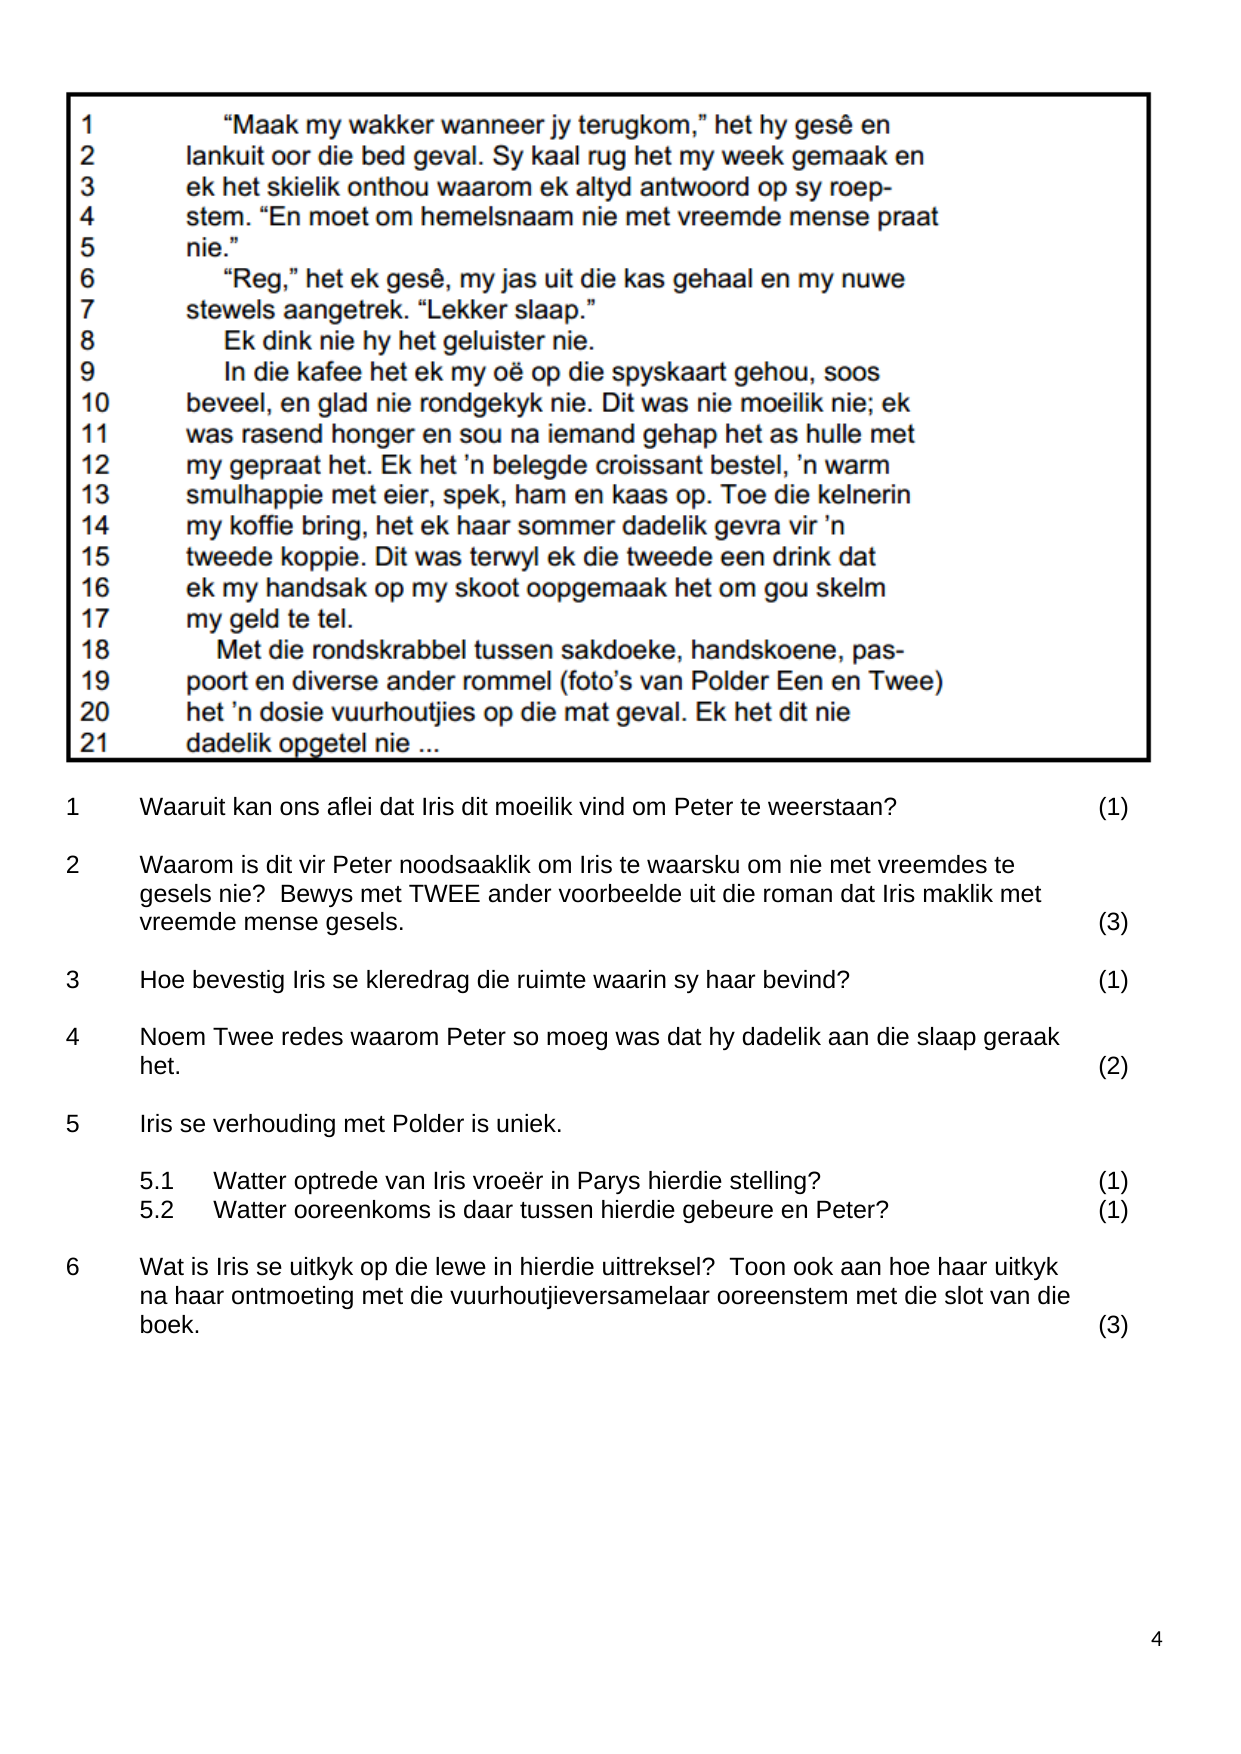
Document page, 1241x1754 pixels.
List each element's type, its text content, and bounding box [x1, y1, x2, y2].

text gesels nie? Bewys met TWEE ander voorbeelde uit die roman dat Iris maklik met [66, 879, 1162, 907]
text 5.1 Watter optrede van Iris vroeër in Parys hierdie stelling? (1) [66, 1166, 1162, 1195]
text vreemde mense gesels. (3) [66, 907, 1162, 936]
text 1 Waaruit kan ons aflei dat Iris dit moeilik vind om Peter te weerstaan? (1) [66, 792, 1162, 821]
text na haar ontmoeting met die vuurhoutjieversamelaar ooreenstem met die slot van die [66, 1281, 1162, 1310]
picture [65, 88, 1163, 764]
text 4 Noem Twee redes waarom Peter so moeg was dat hy dadelik aan die slaap geraak [66, 1022, 1162, 1051]
text 3 Hoe bevestig Iris se kleredrag die ruimte waarin sy haar bevind? (1) [66, 965, 1162, 994]
text 5 Iris se verhouding met Polder is uniek. [66, 1109, 1162, 1137]
text boek. (3) [66, 1310, 1162, 1339]
text het. (2) [66, 1051, 1162, 1080]
text 5.2 Watter ooreenkoms is daar tussen hierdie gebeure en Peter? (1) [66, 1195, 1162, 1224]
text 2 Waarom is dit vir Peter noodsaaklik om Iris te waarsku om nie met vreemdes te [66, 850, 1162, 879]
text 6 Wat is Iris se uitkyk op die lewe in hierdie uittreksel? Toon ook aan hoe haar uitkyk [66, 1252, 1162, 1281]
